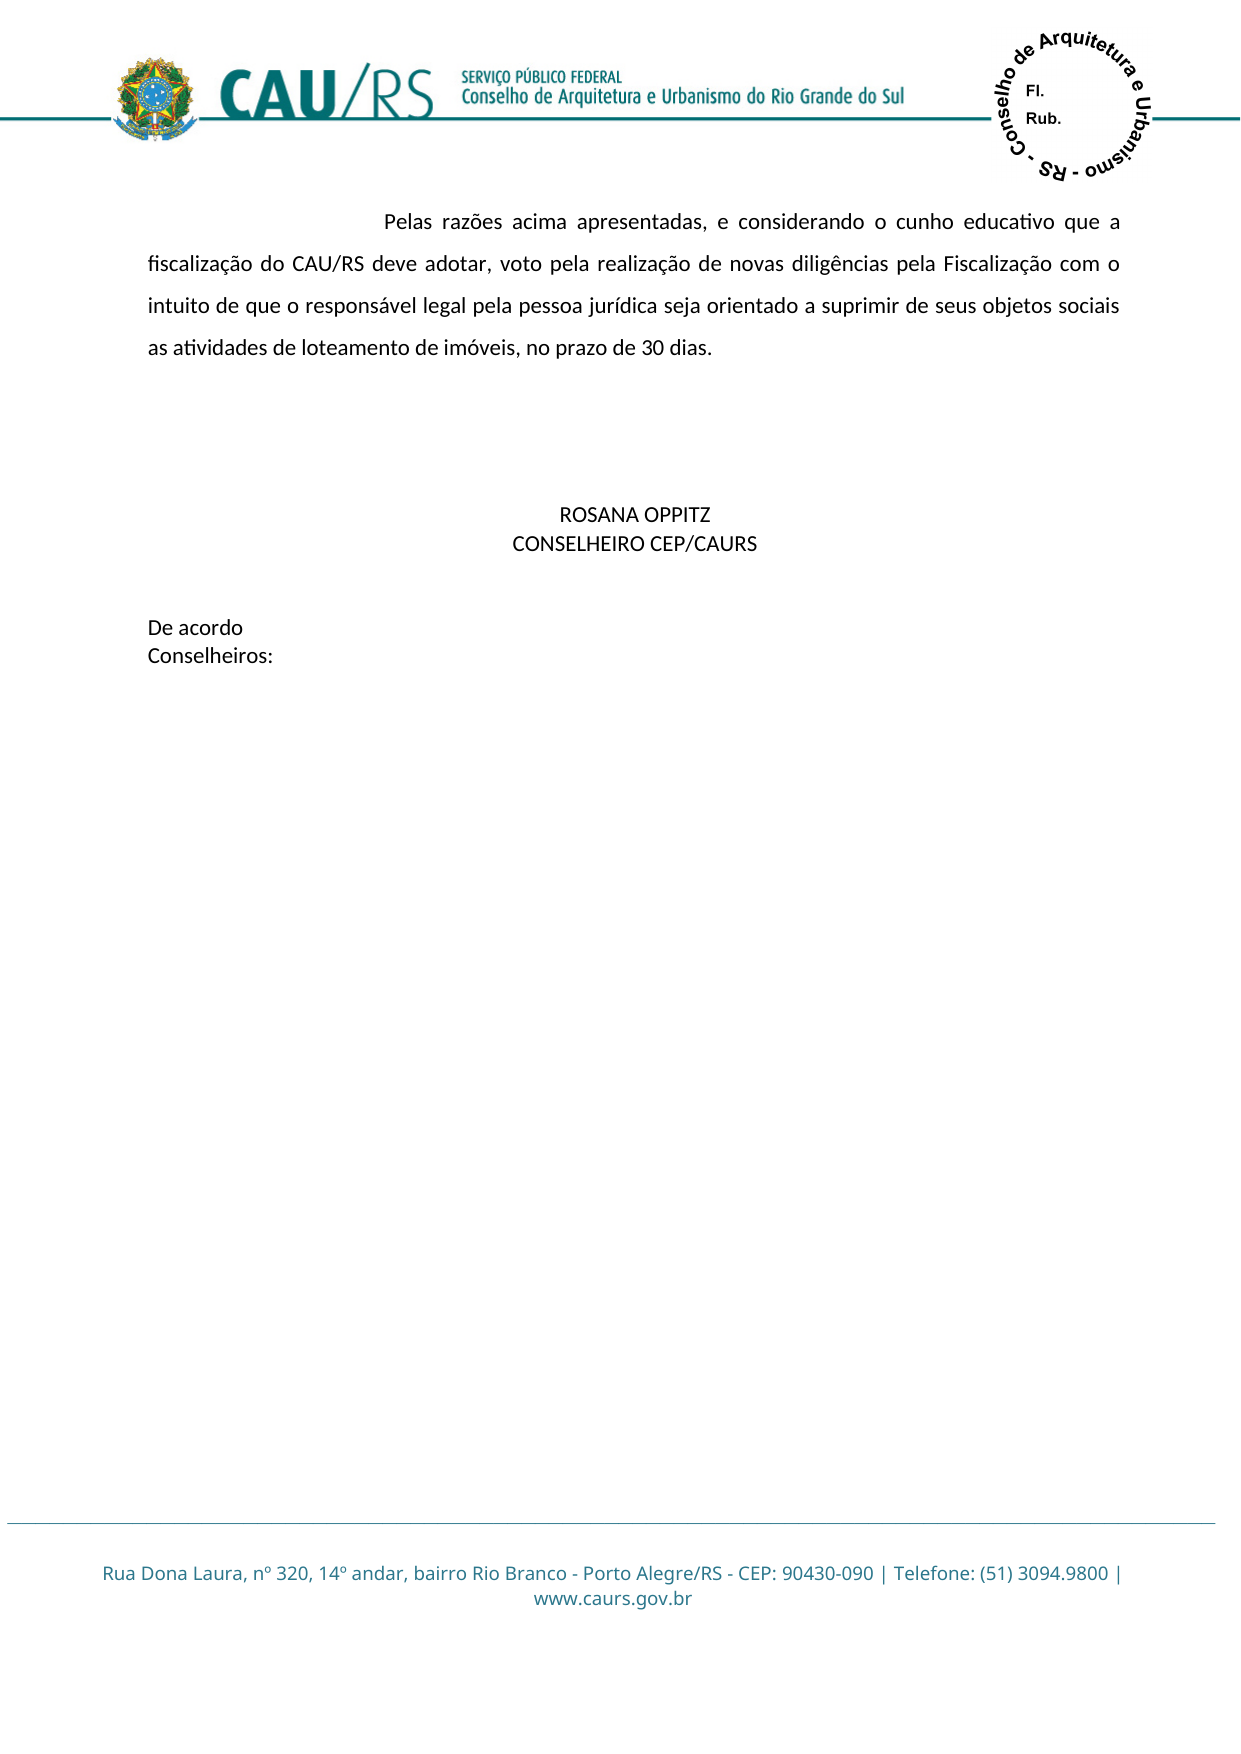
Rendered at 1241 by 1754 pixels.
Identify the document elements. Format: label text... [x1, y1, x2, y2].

text Pelas razões acima apresentadas, e considerando o cunho educativo que a fiscalização do CAU/RS deve adotar, voto pela realização de novas diligências pela Fiscalização com o intuito de que o responsável legal pela pessoa jurídica seja orientado a suprimir de seus objetos sociais as atividades de loteamento de imóveis, no prazo de 30 dias. [148, 207, 1122, 361]
text ROSANA OPPITZ [148, 501, 1122, 529]
picture [0, 0, 1241, 183]
text CONSELHEIRO CEP/CAURS [148, 529, 1122, 557]
text Conselheiros: [148, 641, 1122, 669]
text De acordo [148, 613, 1122, 641]
